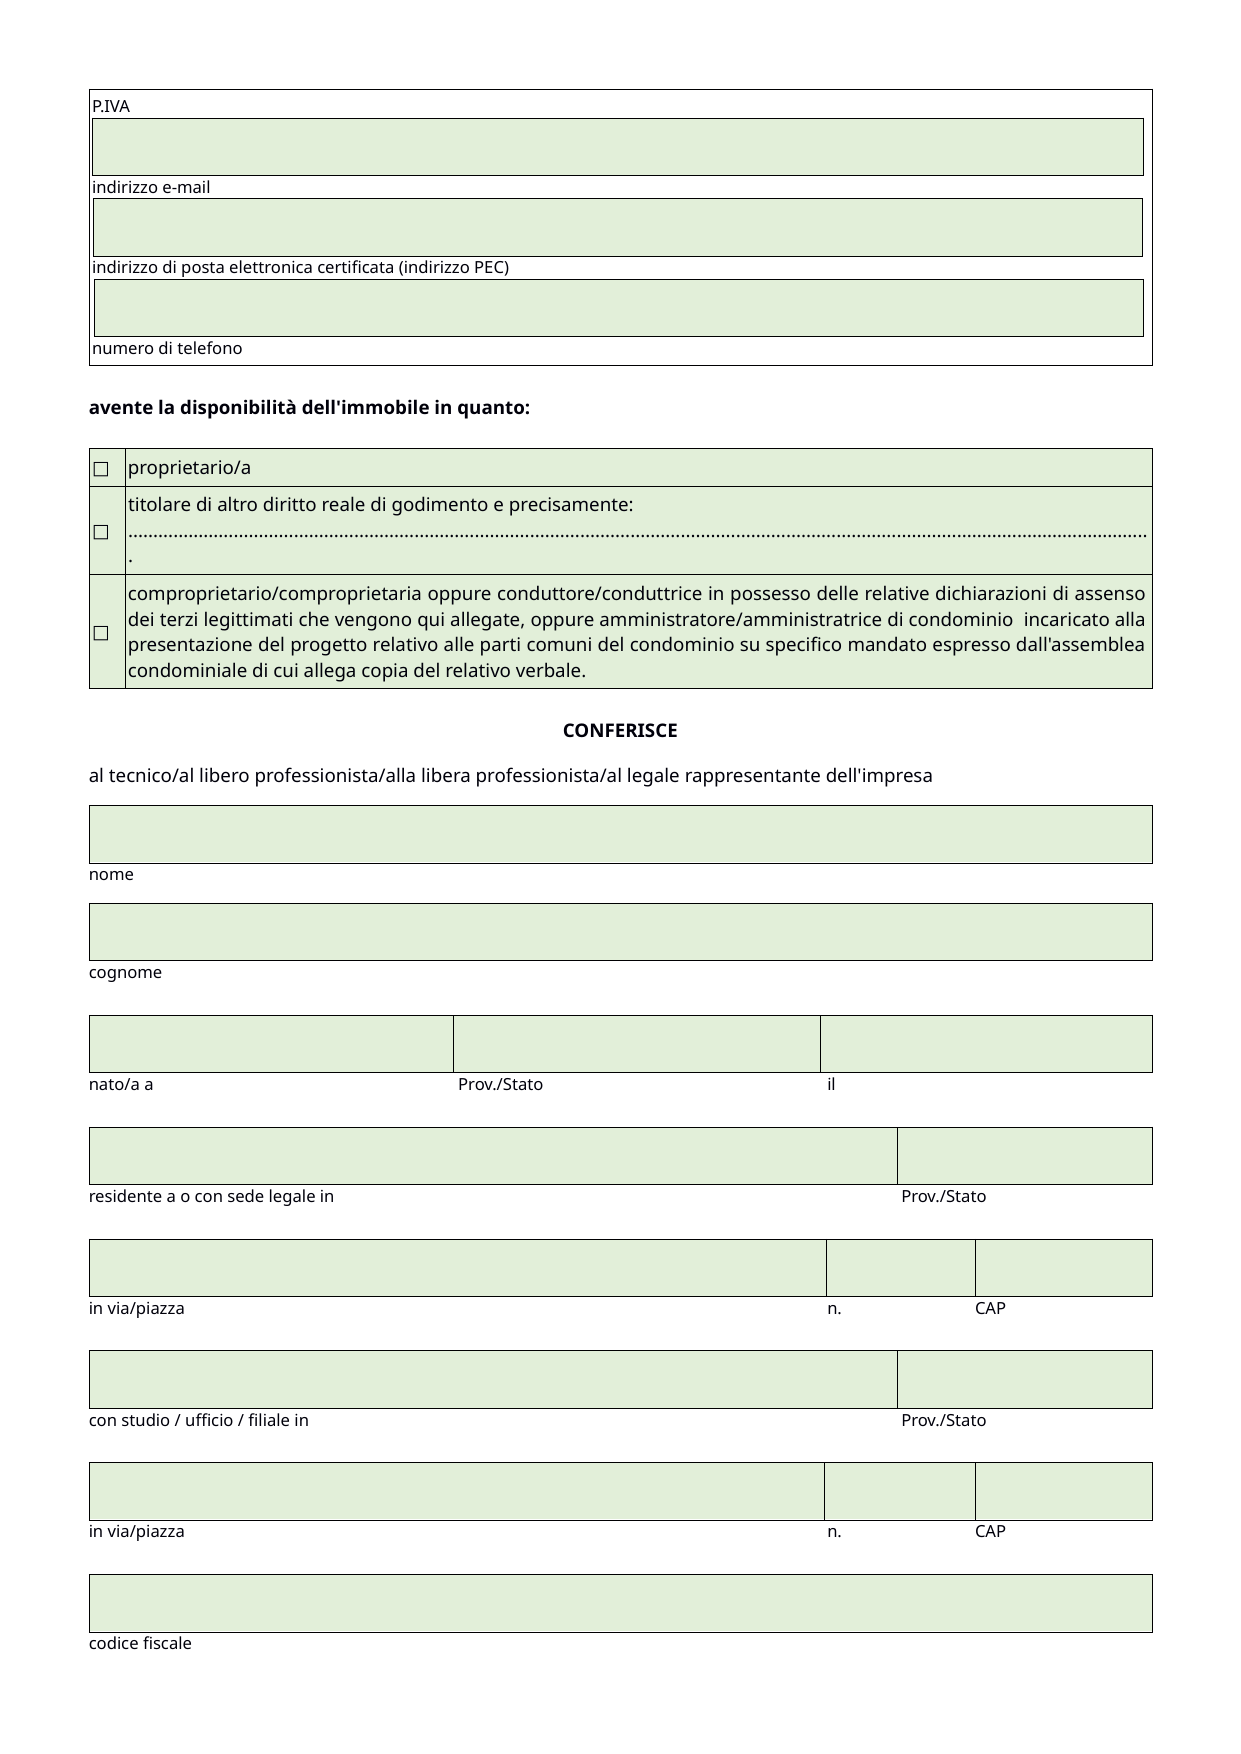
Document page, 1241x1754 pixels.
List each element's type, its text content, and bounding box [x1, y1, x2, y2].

text avente la disponibilità dell'immobile in quanto: [88, 394, 1152, 419]
table_header [90, 1351, 897, 1408]
table_header [821, 1016, 1152, 1072]
table_header □ [90, 449, 125, 486]
table_header proprietario/a [126, 449, 1152, 486]
table_cell comproprietario/comproprietaria oppure conduttore/conduttrice in possesso delle relative dichiarazioni di assenso dei terzi legittimati che vengono qui allegate, oppure amministratore/amministratrice di condominio incaricato alla presentazione del progetto relativo alle parti comuni del condominio su specifico mandato espresso dall'assemblea condominiale di cui allega copia del relativo verbale. [126, 575, 1152, 688]
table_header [90, 90, 1152, 365]
text nome [88, 864, 1152, 886]
table_cell titolare di altro diritto reale di godimento e precisamente: ............................................................................................................................................................................................................ [126, 487, 1152, 574]
text codice fiscale [88, 1633, 1152, 1655]
table_header [976, 1240, 1152, 1296]
table_header [90, 1463, 824, 1519]
table_header [90, 904, 1152, 960]
text in via/piazza n. CAP [88, 1521, 1152, 1543]
table_header [898, 1351, 1152, 1408]
text residente a o con sede legale in Prov./Stato [88, 1185, 1152, 1207]
text al tecnico/al libero professionista/alla libera professionista/al legale rappresentante dell'impresa [88, 762, 1152, 788]
table_header [90, 806, 1152, 862]
table_cell □ [90, 487, 125, 574]
text in via/piazza n. CAP [88, 1297, 1152, 1319]
table_header [827, 1240, 975, 1296]
table_header [90, 1575, 1152, 1631]
text nato/a a Prov./Stato il [88, 1073, 1152, 1095]
table_header [90, 1240, 826, 1296]
table_header [825, 1463, 975, 1519]
text con studio / ufficio / filiale in Prov./Stato [88, 1409, 1152, 1431]
table_header [454, 1016, 820, 1072]
table_header [898, 1128, 1152, 1184]
text cognome [88, 961, 1152, 983]
text CONFERISCE [88, 717, 1152, 743]
table_header [90, 1016, 453, 1072]
table_cell □ [90, 575, 125, 688]
table_header [90, 1128, 897, 1184]
table_header [976, 1463, 1152, 1519]
